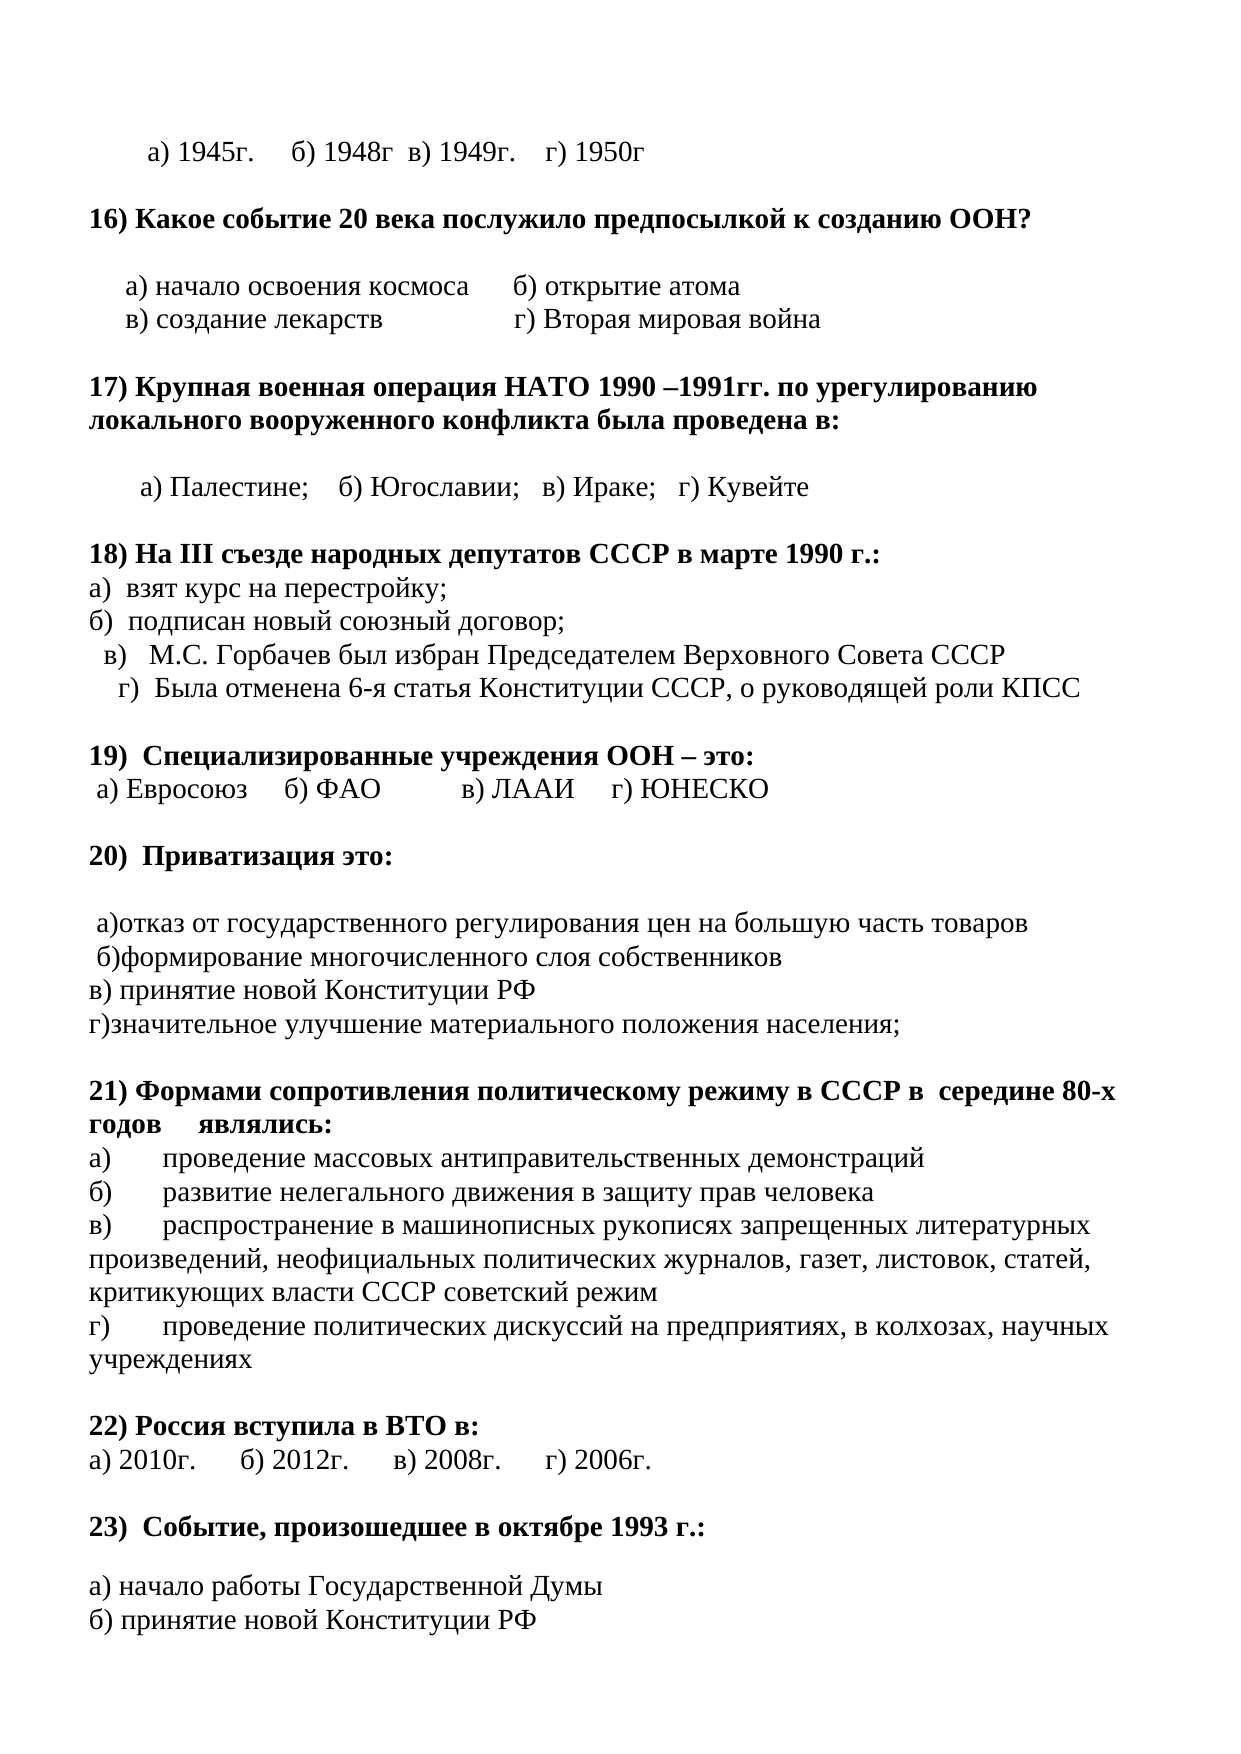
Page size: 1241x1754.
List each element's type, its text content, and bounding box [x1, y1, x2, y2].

text г)значительное улучшение материального положения населения; [89, 1006, 1152, 1039]
text г) Была отменена 6-я статья Конституции СССР, о руководящей роли КПСС [89, 671, 1152, 704]
text в) распространение в машинописных рукописях запрещенных литературных произведений, неофициальных политических журналов, газет, листовок, статей, критикующих власти СССР советский режим [89, 1207, 1152, 1308]
text а) взят курс на перестройку; [89, 570, 1152, 603]
text 19) Специализированные учреждения ООН – это: [89, 738, 1152, 771]
text а) Палестине; б) Югославии; в) Ираке; г) Кувейте [89, 469, 1152, 503]
text б) принятие новой Конституции РФ [89, 1602, 1152, 1636]
text а) 1945г. б) 1948г в) 1949г. г) 1950г [89, 134, 1152, 167]
text а)отказ от государственного регулирования цен на большую часть товаров [89, 905, 1152, 939]
text 22) Россия вступила в ВТО в: [89, 1408, 1152, 1442]
text 21) Формами сопротивления политическому режиму в СССР в середине 80-х годов являлись: [89, 1073, 1152, 1140]
text 20) Приватизация это: [89, 838, 1152, 872]
text а) Евросоюз б) ФАО в) ЛААИ г) ЮНЕСКО [89, 771, 1152, 805]
text 23) Событие, произошедшее в октябре 1993 г.: [89, 1509, 1152, 1543]
text в) М.С. Горбачев был избран Председателем Верховного Совета СССР [89, 637, 1152, 671]
text а) начало работы Государственной Думы [89, 1568, 1152, 1602]
text 17) Крупная военная операция НАТО 1990 –1991гг. по урегулированию локального вооруженного конфликта была проведена в: [89, 369, 1152, 436]
text а) 2010г. б) 2012г. в) 2008г. г) 2006г. [89, 1442, 1152, 1476]
text б) развитие нелегального движения в защиту прав человека [89, 1174, 1152, 1207]
text 18) На III съезде народных депутатов СССР в марте 1990 г.: [89, 536, 1152, 570]
text а) проведение массовых антиправительственных демонстраций [89, 1140, 1152, 1174]
text б)формирование многочисленного слоя собственников [89, 939, 1152, 972]
text б) подписан новый союзный договор; [89, 603, 1152, 637]
text г) проведение политических дискуссий на предприятиях, в колхозах, научных учреждениях [89, 1308, 1152, 1375]
text в) принятие новой Конституции РФ [89, 972, 1152, 1006]
text а) начало освоения космоса б) открытие атома [89, 268, 1152, 302]
text в) создание лекарств г) Вторая мировая война [89, 302, 1152, 335]
text 16) Какое событие 20 века послужило предпосылкой к созданию ООН? [89, 201, 1152, 234]
